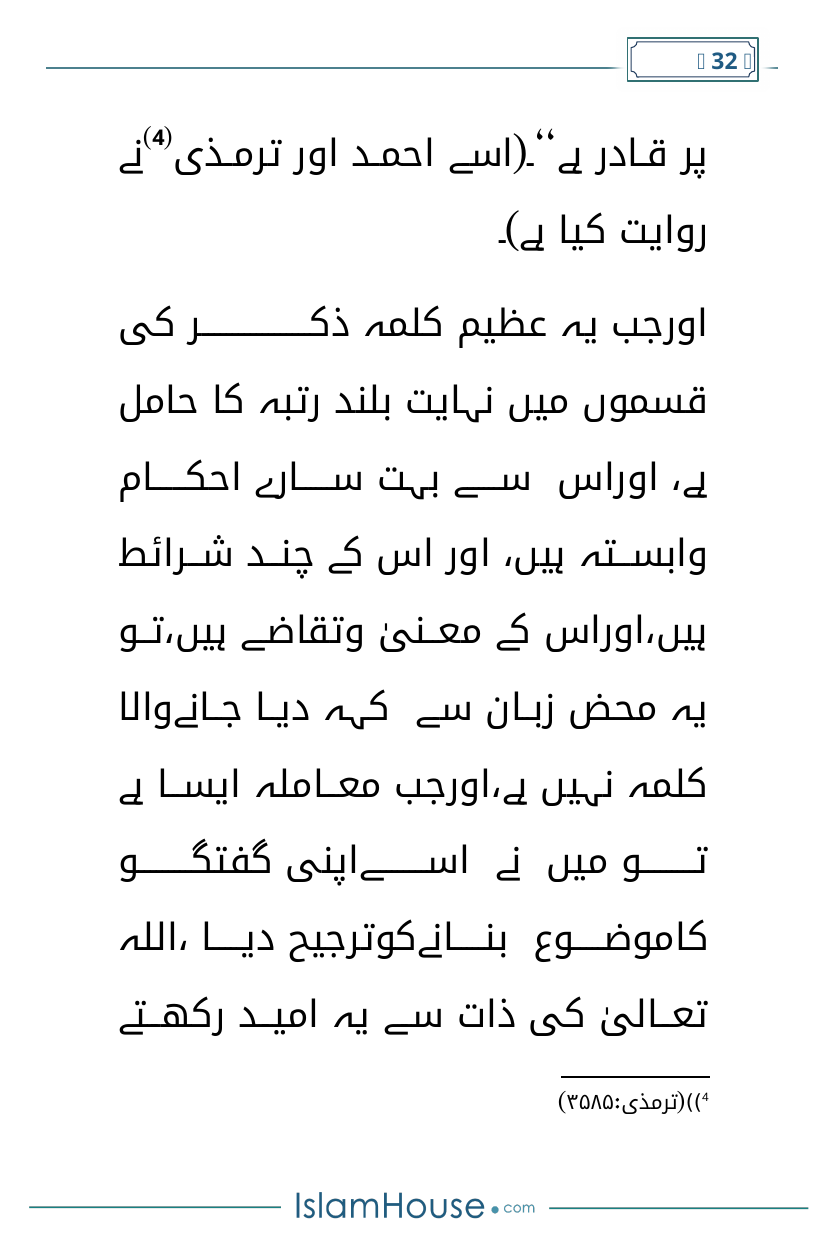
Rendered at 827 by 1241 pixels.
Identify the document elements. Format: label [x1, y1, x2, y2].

picture [288, 1187, 809, 1225]
picture [22, 1186, 281, 1224]
text [118, 118, 709, 266]
text [118, 288, 709, 1050]
